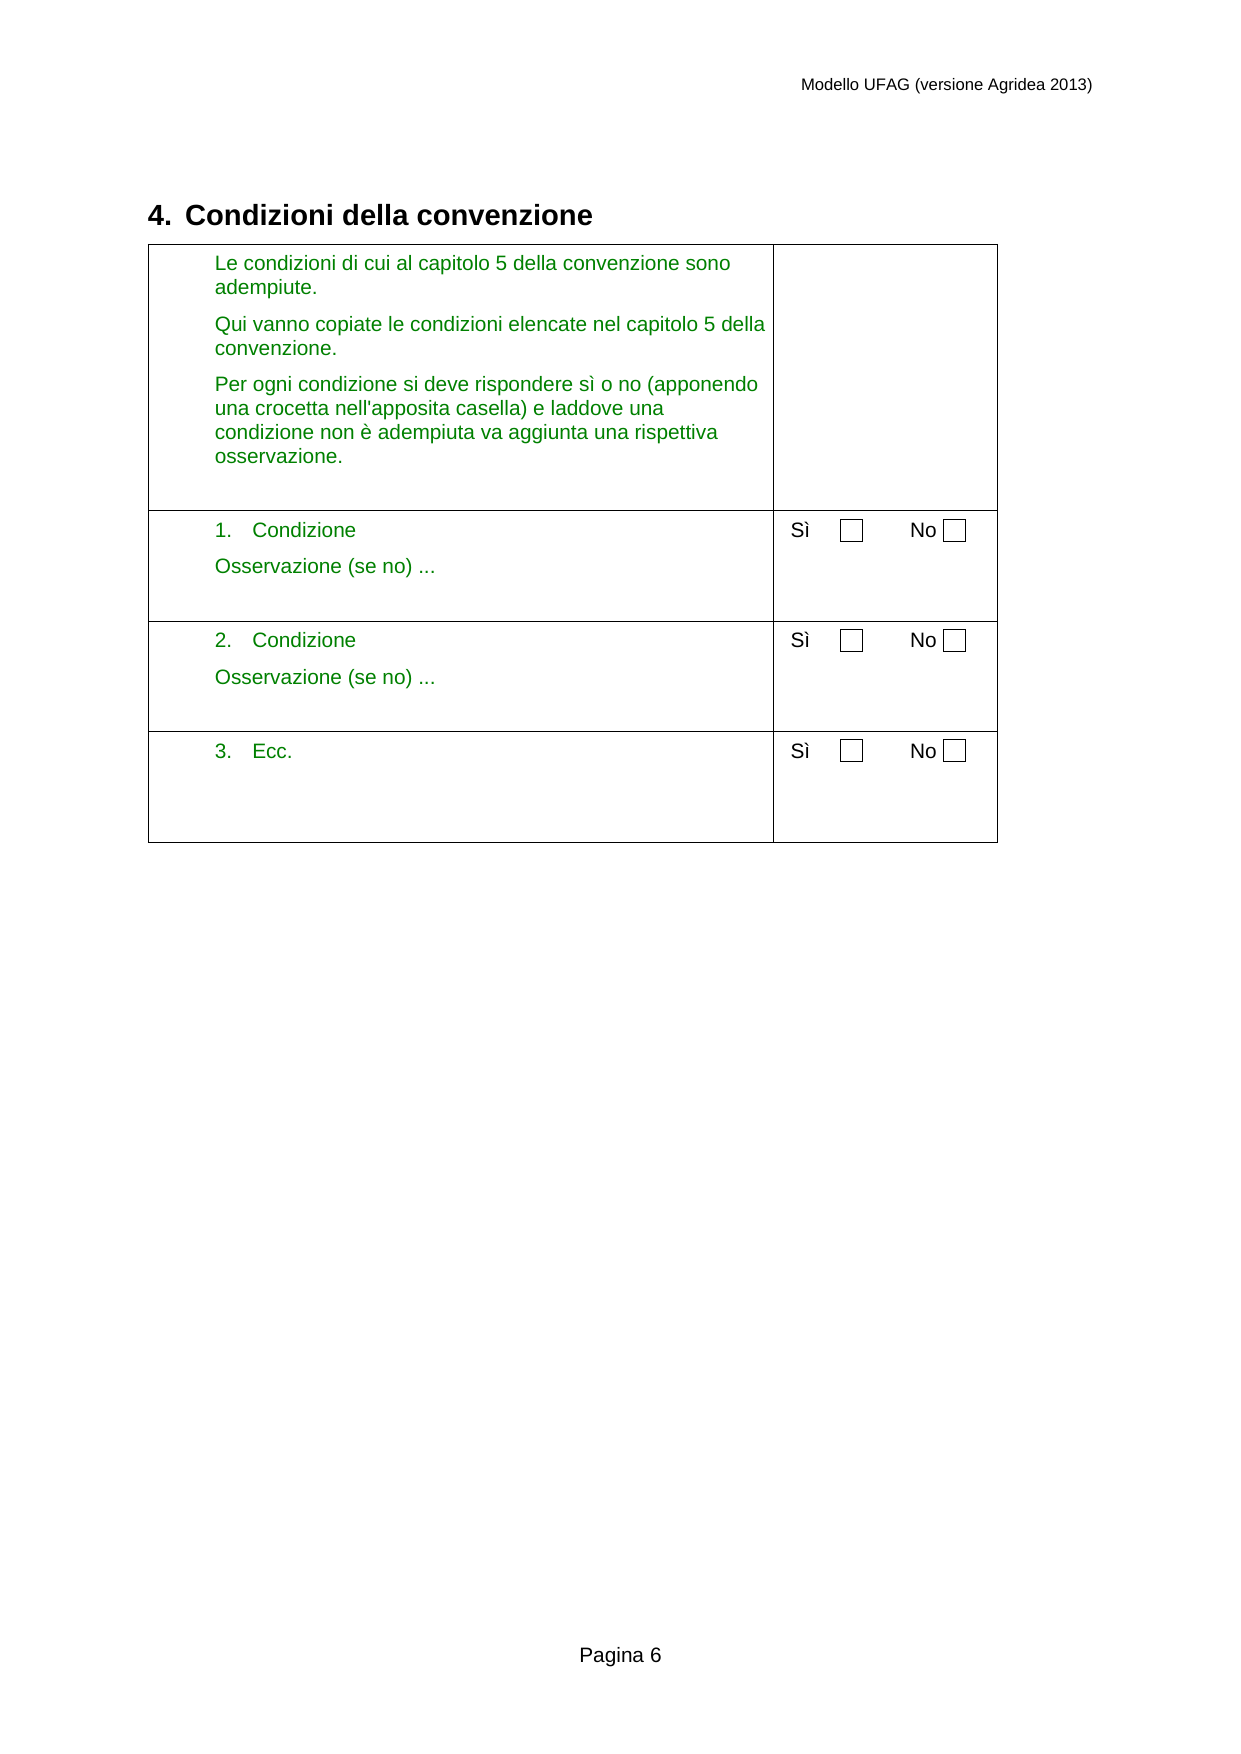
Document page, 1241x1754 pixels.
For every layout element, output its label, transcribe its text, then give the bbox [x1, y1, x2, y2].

table_cell Ecc. [149, 732, 773, 842]
table_cell Sì [774, 622, 879, 731]
subtitle Condizioni della convenzione [148, 198, 1092, 231]
table_cell No [879, 622, 997, 731]
table_header [879, 245, 997, 510]
table_cell Condizione Osservazione (se no) ... [149, 622, 773, 731]
table_cell No [879, 511, 997, 621]
table_cell Sì [774, 732, 879, 842]
table_header [774, 245, 879, 510]
table_header Le condizioni di cui al capitolo 5 della convenzione sono adempiute. Qui vanno copiate le condizioni elencate nel capitolo 5 della convenzione. Per ogni condizione si deve rispondere sì o no (apponendo una crocetta nell'apposita casella) e laddove una condizione non è adempiuta va aggiunta una rispettiva osservazione. [149, 245, 773, 510]
table_cell No [879, 732, 997, 842]
table_cell Sì [774, 511, 879, 621]
table_cell Condizione Osservazione (se no) ... [149, 511, 773, 621]
